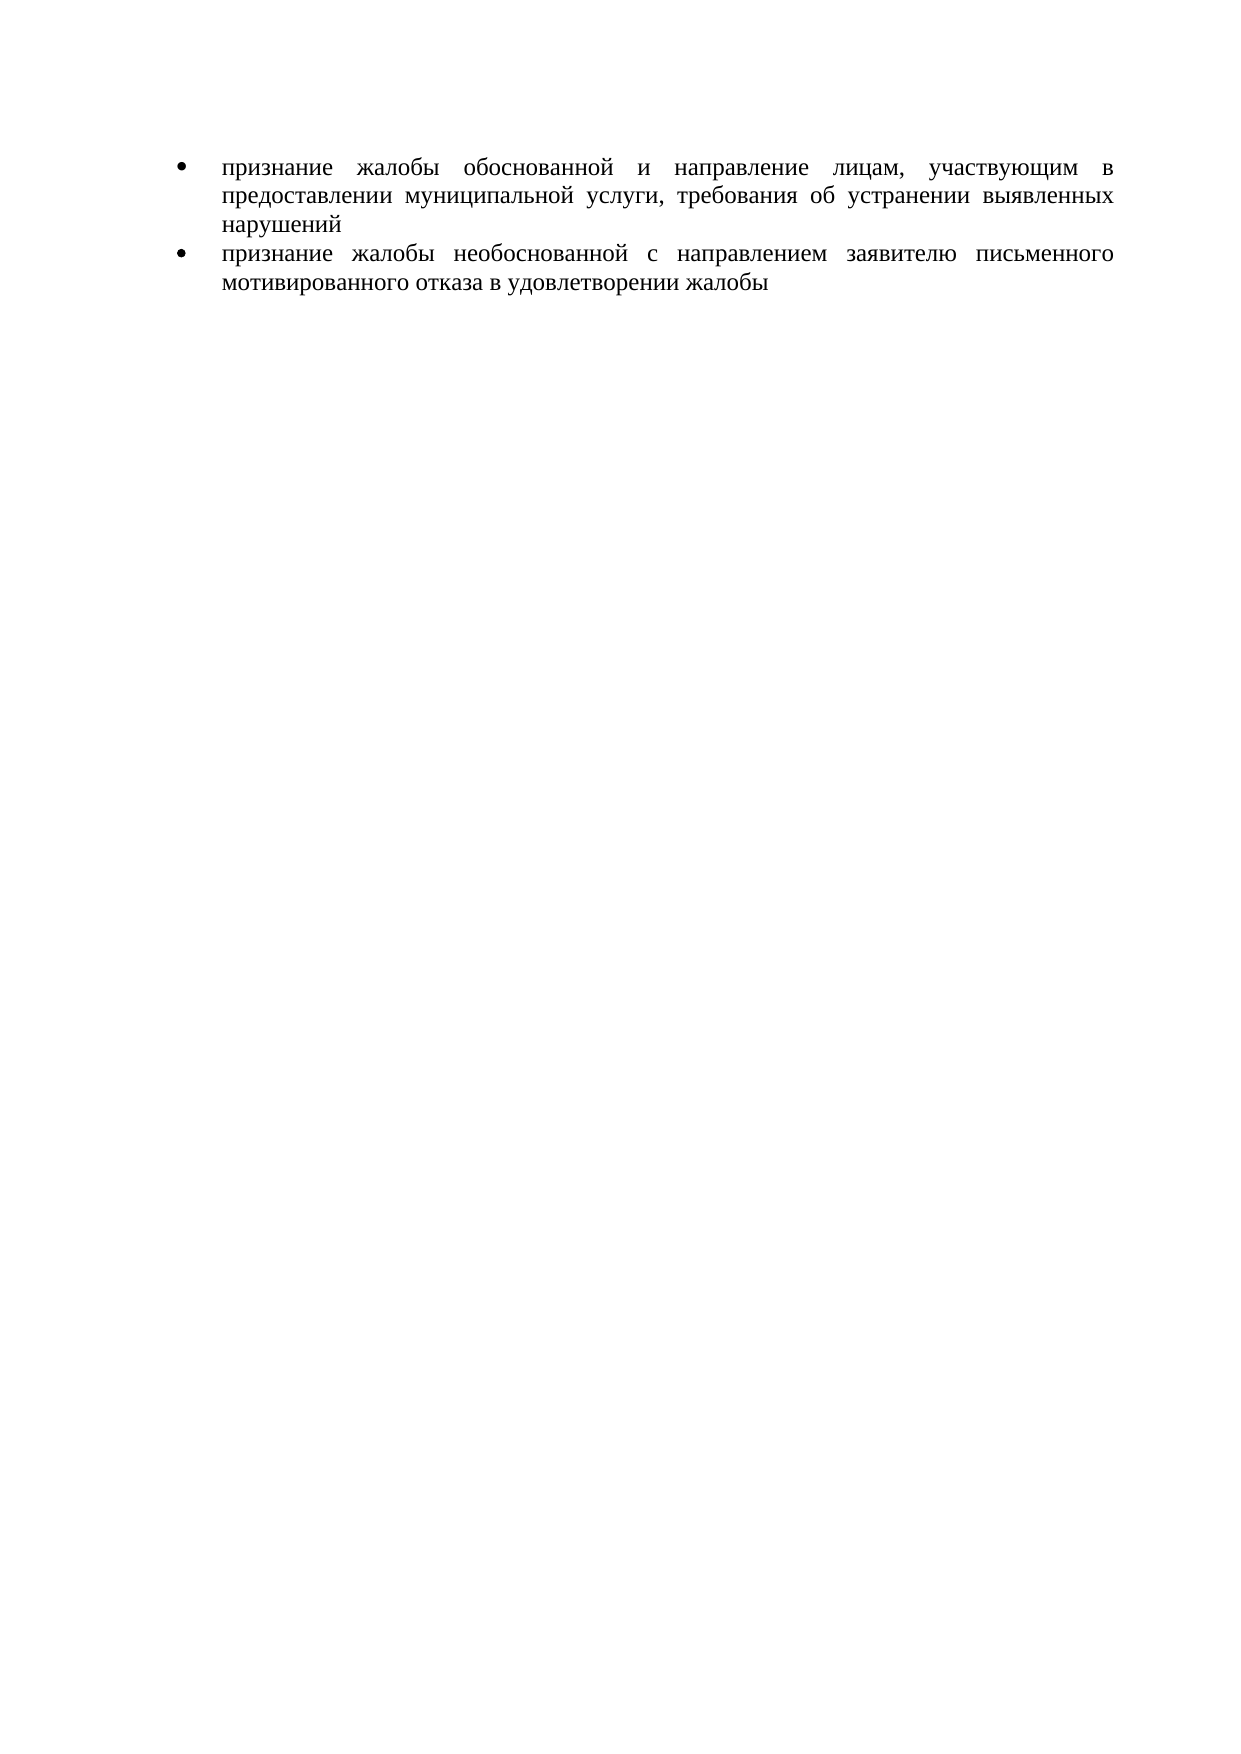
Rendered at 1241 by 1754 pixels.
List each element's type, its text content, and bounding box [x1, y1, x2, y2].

list признание жалобы необоснованной с направлением заявителю письменного мотивированного отказа в удовлетворении жалобы [177, 238, 1114, 295]
list признание жалобы обоснованной и направление лицам, участвующим в предоставлении муниципальной услуги, требования об устранении выявленных нарушений [177, 152, 1114, 238]
